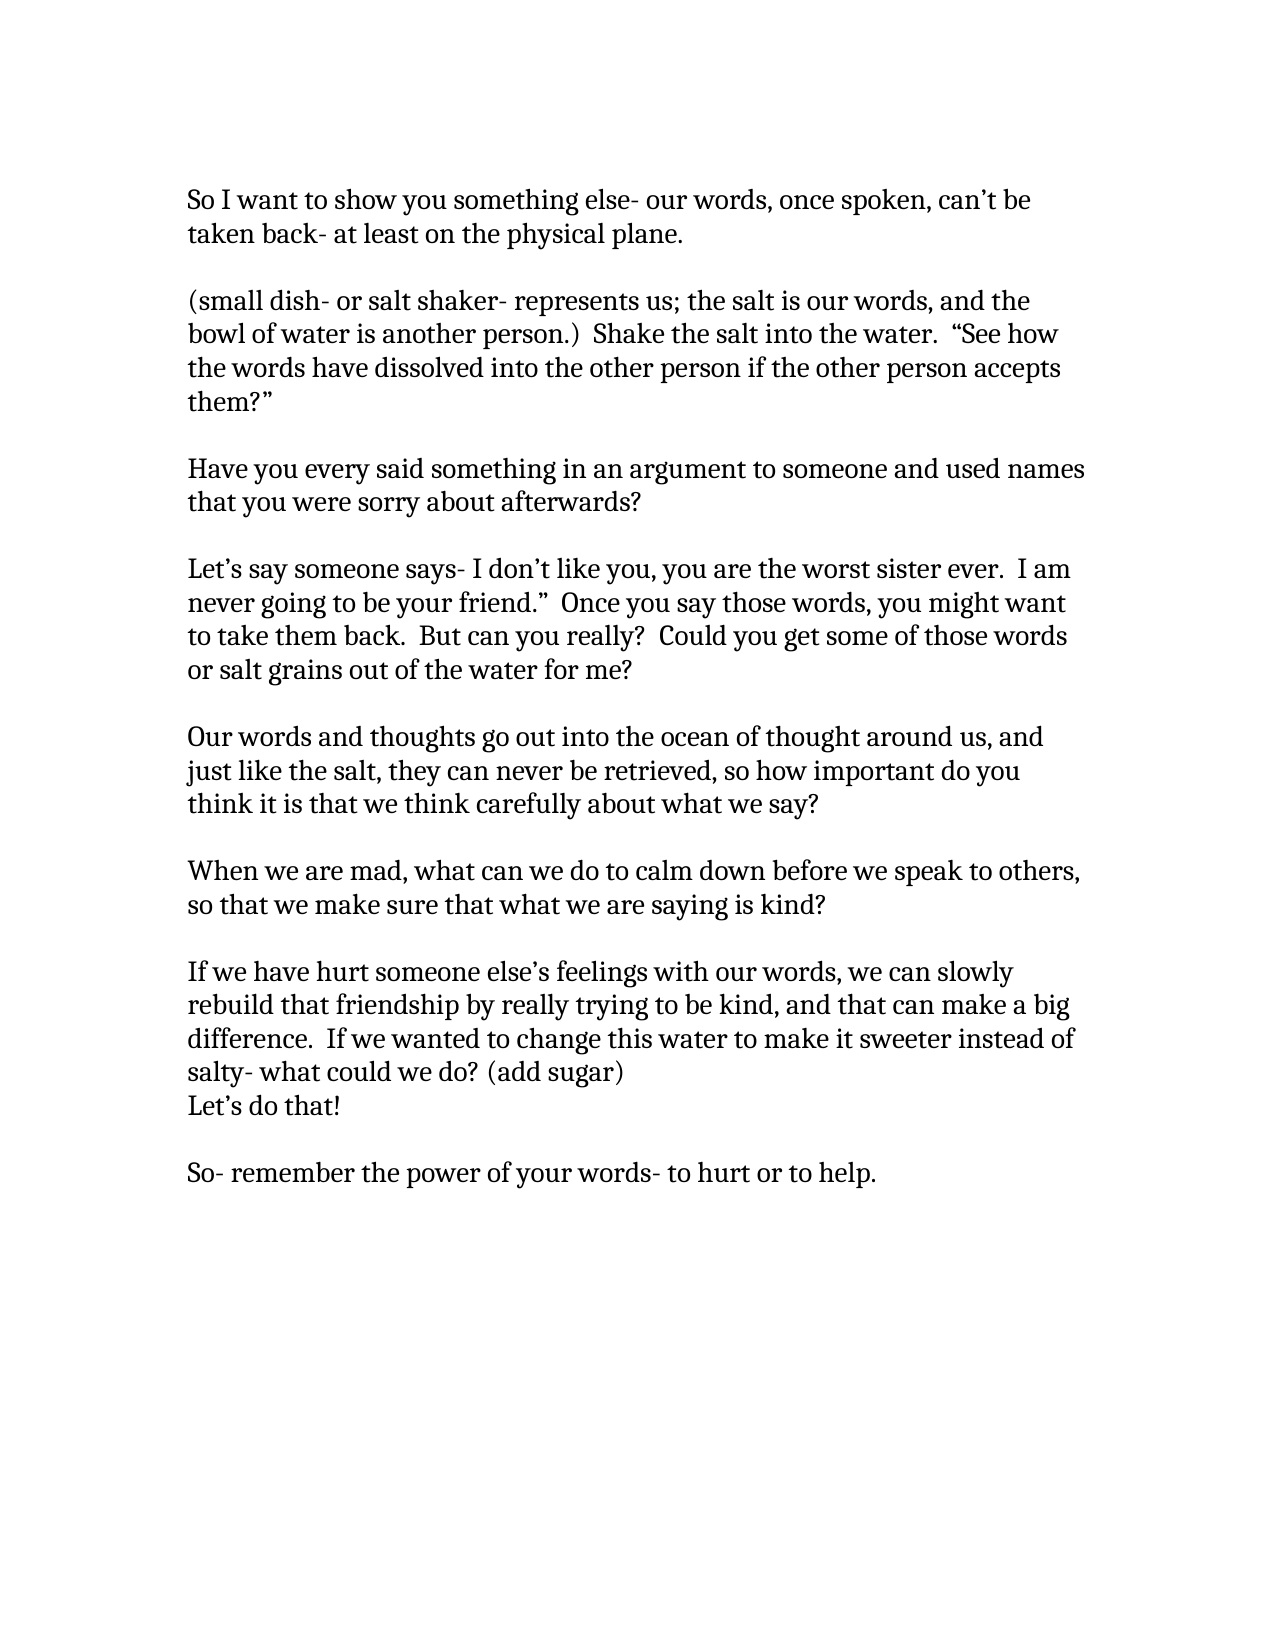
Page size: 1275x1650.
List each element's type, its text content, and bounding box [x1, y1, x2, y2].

text So- remember the power of your words- to hurt or to help. [187, 1156, 1087, 1190]
text Let’s do that! [187, 1089, 1087, 1123]
text When we are mad, what can we do to calm down before we speak to others, so that we make sure that what we are saying is kind? [187, 854, 1087, 921]
text So I want to show you something else- our words, once spoken, can’t be taken back- at least on the physical plane. [187, 183, 1087, 251]
text If we have hurt someone else’s feelings with our words, we can slowly rebuild that friendship by really trying to be kind, and that can make a big difference. If we wanted to change this water to make it sweeter instead of salty- what could we do? (add sugar) [187, 955, 1087, 1089]
text Our words and thoughts go out into the ocean of thought around us, and just like the salt, they can never be retrieved, so how important do you think it is that we think carefully about what we say? [187, 720, 1087, 821]
text Have you every said something in an argument to someone and used names that you were sorry about afterwards? [187, 452, 1087, 519]
text Let’s say someone says- I don’t like you, you are the worst sister ever. I am never going to be your friend.” Once you say those words, you might want to take them back. But can you really? Could you get some of those words or salt grains out of the water for me? [187, 552, 1087, 687]
text (small dish- or salt shaker- represents us; the salt is our words, and the bowl of water is another person.) Shake the salt into the water. “See how the words have dissolved into the other person if the other person accepts them?” [187, 284, 1087, 418]
